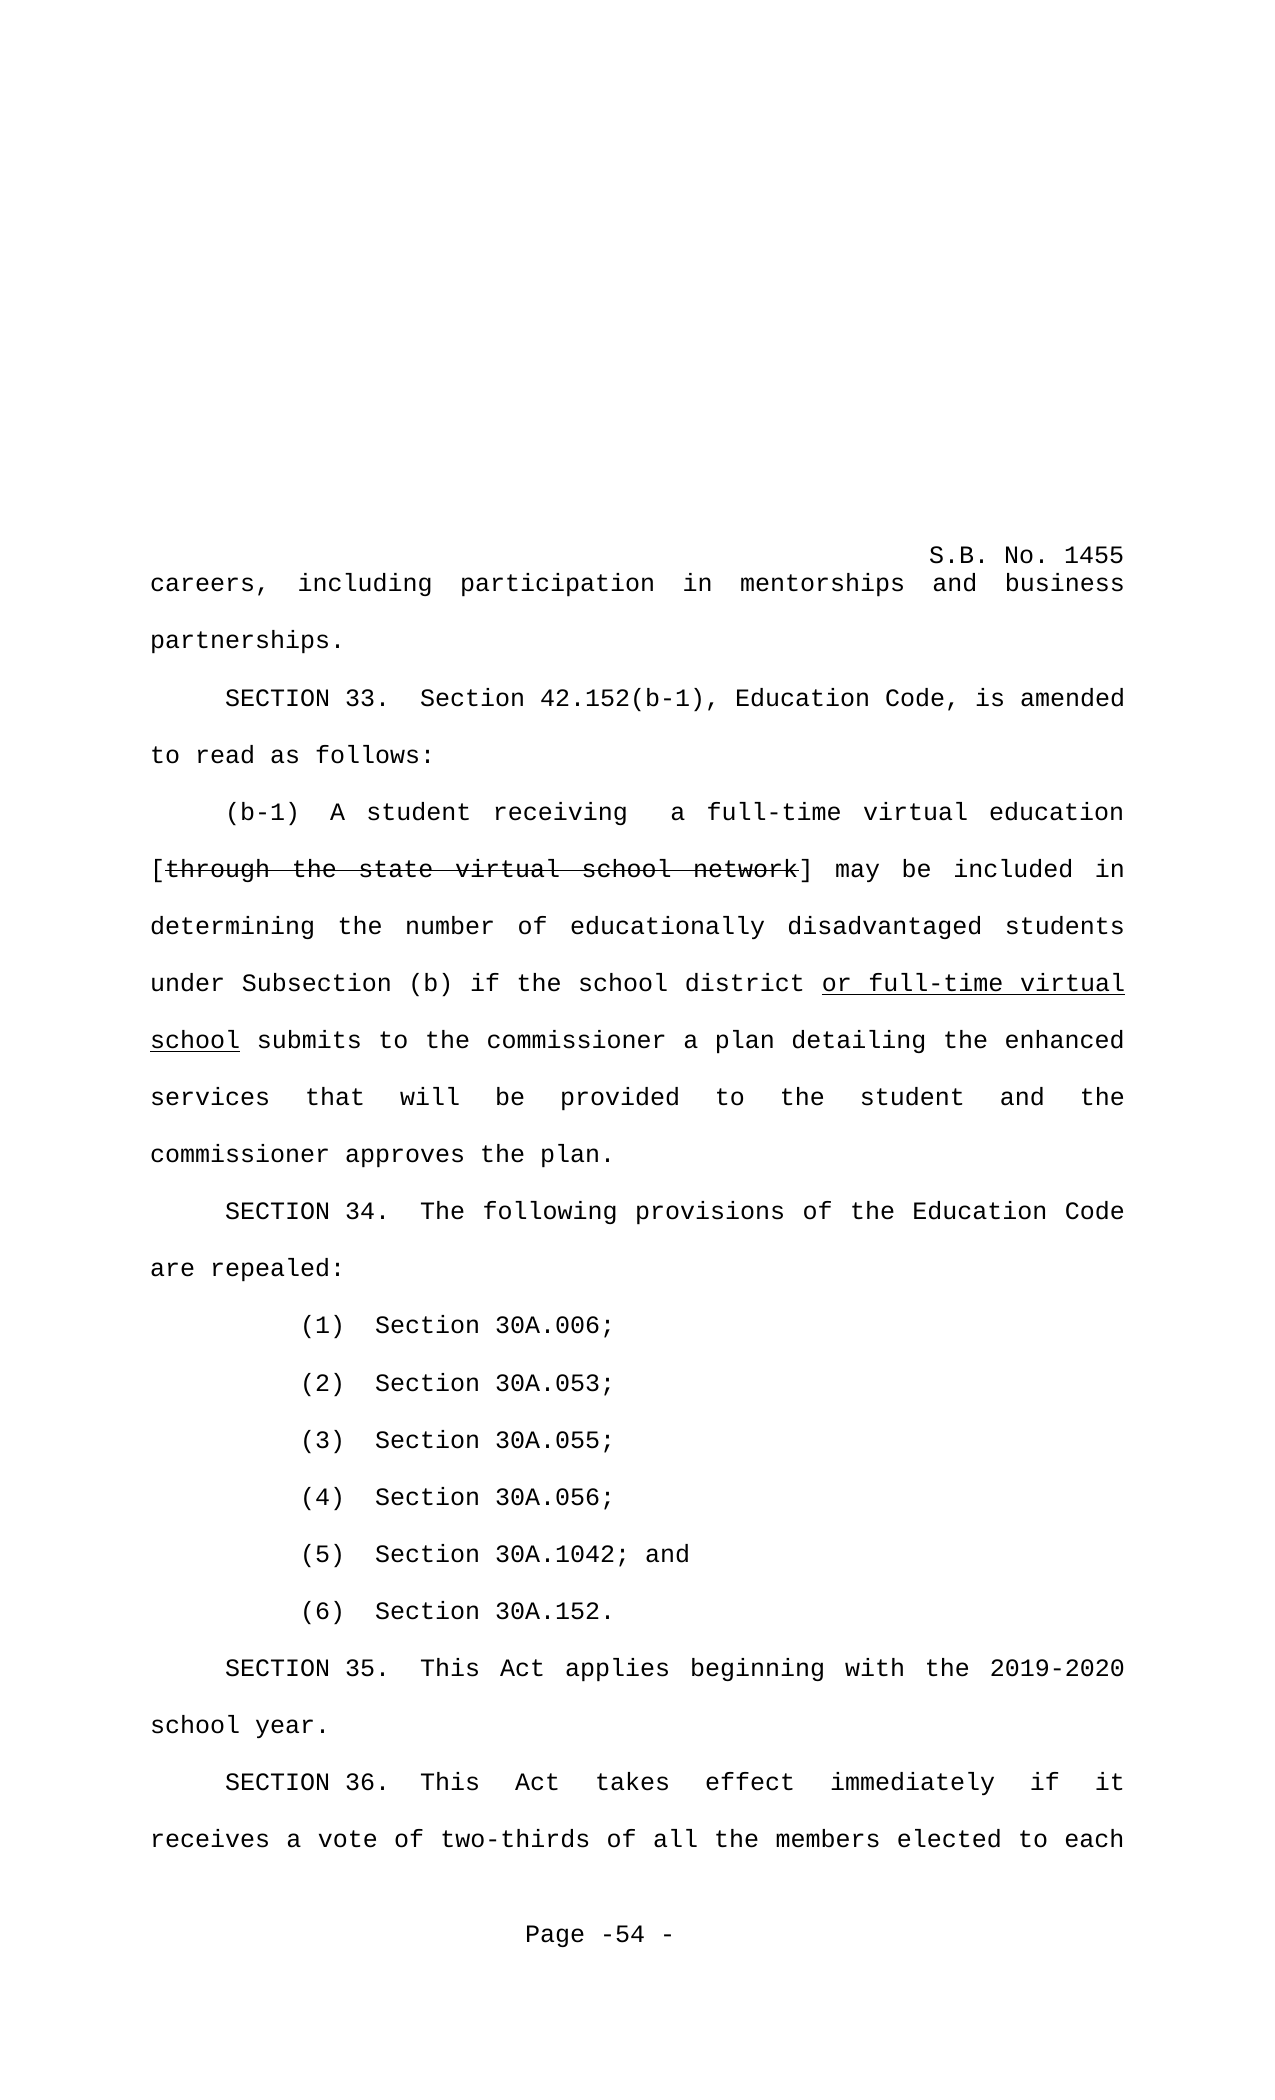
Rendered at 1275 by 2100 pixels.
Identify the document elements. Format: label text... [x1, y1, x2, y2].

text (5) Section 30A.1042; and [150, 1541, 1125, 1570]
text SECTION 35. This Act applies beginning with the 2019-2020 school year. [150, 1655, 1125, 1741]
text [150, 1769, 1125, 1855]
text (1) Section 30A.006; [150, 1313, 1125, 1341]
text (2) Section 30A.053; [150, 1370, 1125, 1398]
text (4) Section 30A.056; [150, 1484, 1125, 1513]
text SECTION 33. Section 42.152(b-1), Education Code, is amended to read as follows: [150, 685, 1125, 771]
text (6) Section 30A.152. [150, 1598, 1125, 1627]
text (3) Section 30A.055; [150, 1427, 1125, 1456]
text SECTION 34. The following provisions of the Education Code are repealed: [150, 1199, 1125, 1284]
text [150, 571, 1125, 656]
text (b-1) A student receiving a full-time virtual education [through the state virtual school network] may be included in determining the number of educationally disadvantaged students under Subsection (b) if the school district or full-time virtual school submits to the commissioner a plan detailing the enhanced services that will be provided to the student and the commissioner approves the plan. [150, 799, 1125, 1170]
